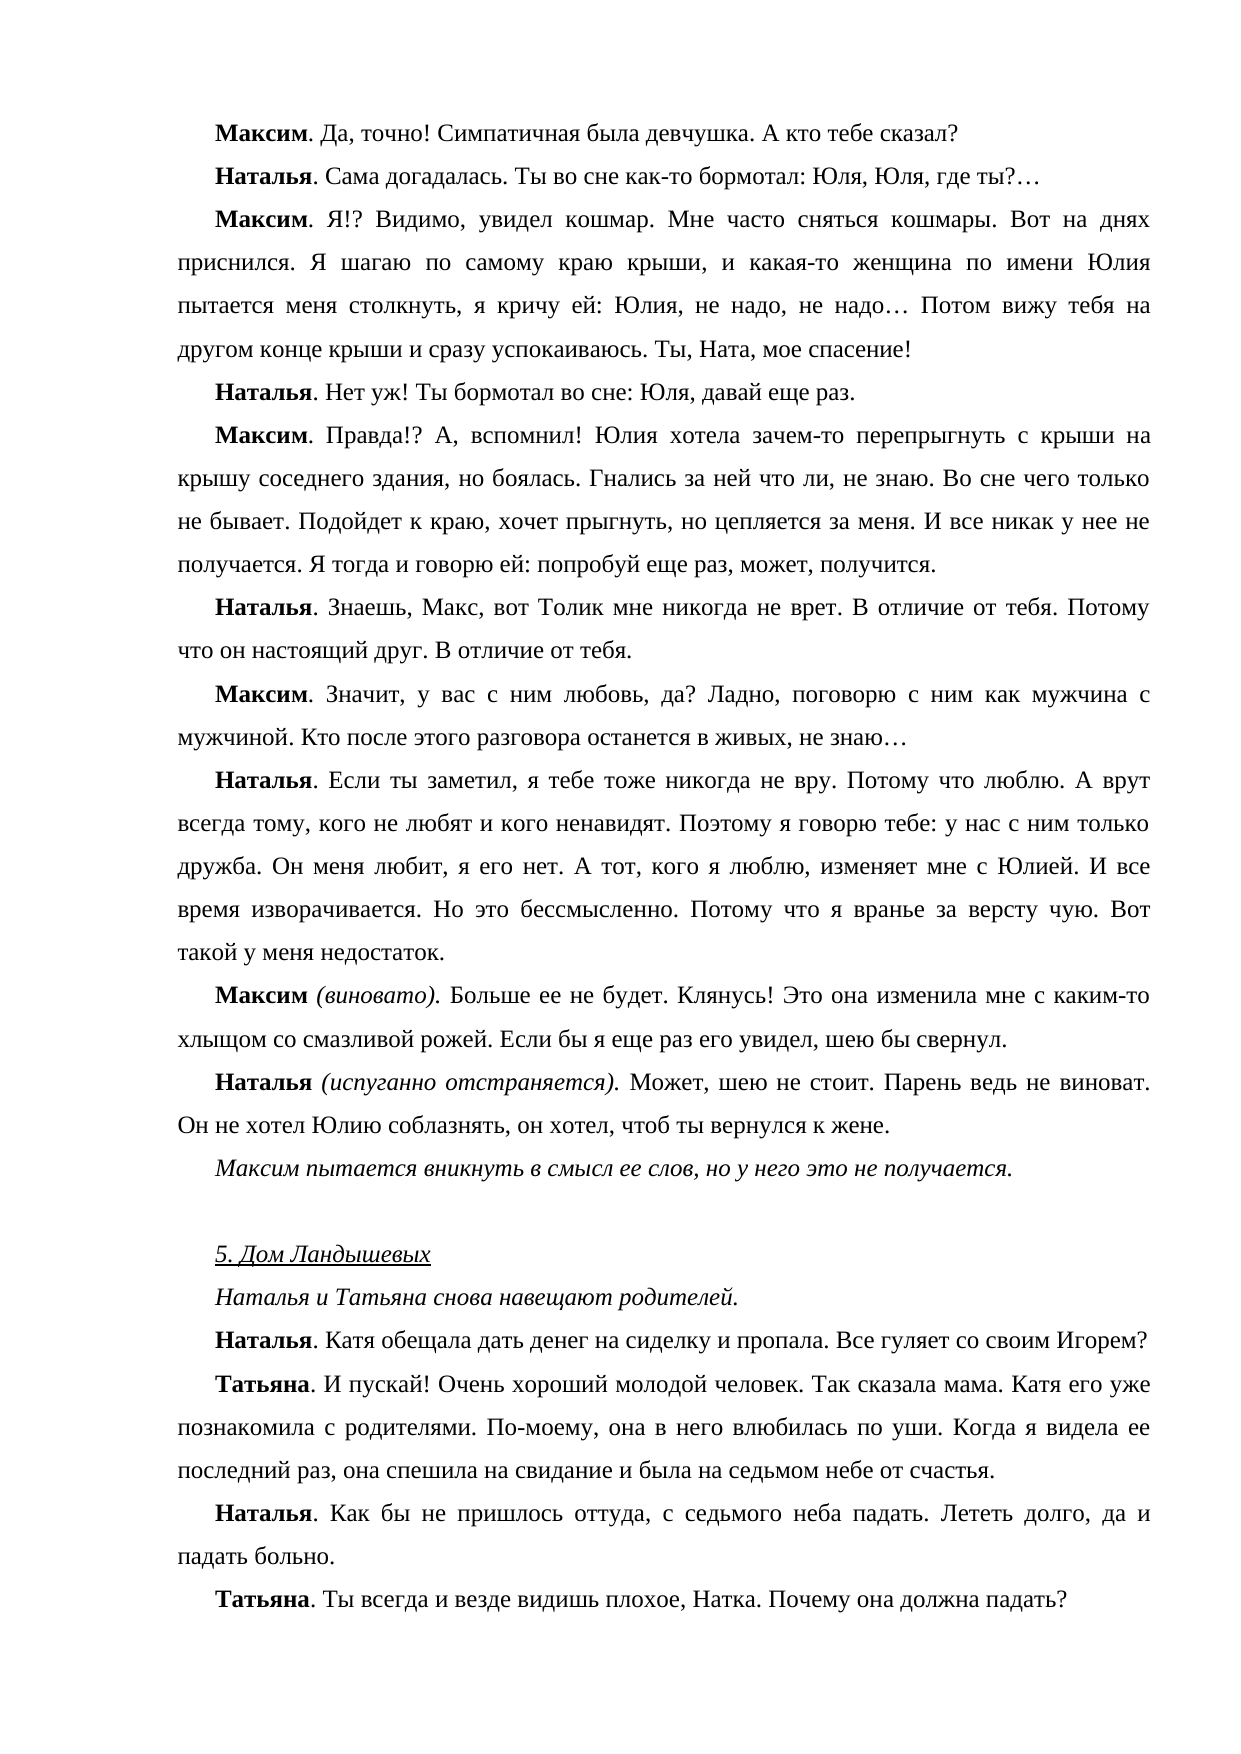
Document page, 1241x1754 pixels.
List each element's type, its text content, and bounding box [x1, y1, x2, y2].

text Наталья. Катя обещала дать денег на сиделку и пропала. Все гуляет со своим Игорем? [177, 1326, 1152, 1354]
text Наталья и Татьяна снова навещают родителей. [177, 1282, 1152, 1311]
text Максим (виновато). Больше ее не будет. Клянусь! Это она изменила мне с каким-то хлыщом со смазливой рожей. Если бы я еще раз его увидел, шею бы свернул. [177, 981, 1152, 1052]
text Максим. Я!? Видимо, увидел кошмар. Мне часто сняться кошмары. Вот на днях приснился. Я шагаю по самому краю крыши, и какая-то женщина по имени Юлия пытается меня столкнуть, я кричу ей: Юлия, не надо, не надо… Потом вижу тебя на другом конце крыши и сразу успокаиваюсь. Ты, Ната, мое спасение! [177, 204, 1152, 362]
text 5. Дом Ландышевых [177, 1239, 1152, 1268]
text Наталья. Нет уж! Ты бормотал во сне: Юля, давай еще раз. [177, 377, 1152, 406]
text Максим. Значит, у вас с ним любовь, да? Ладно, поговорю с ним как мужчина с мужчиной. Кто после этого разговора останется в живых, не знаю… [177, 679, 1152, 751]
text Татьяна. И пускай! Очень хороший молодой человек. Так сказала мама. Катя его уже познакомила с родителями. По-моему, она в него влюбилась по уши. Когда я видела ее последний раз, она спешила на свидание и была на седьмом небе от счастья. [177, 1369, 1152, 1484]
text Наталья. Как бы не пришлось оттуда, с седьмого неба падать. Лететь долго, да и падать больно. [177, 1498, 1152, 1570]
text Максим. Правда!? А, вспомнил! Юлия хотела зачем-то перепрыгнуть с крыши на крышу соседнего здания, но боялась. Гнались за ней что ли, не знаю. Во сне чего только не бывает. Подойдет к краю, хочет прыгнуть, но цепляется за меня. И все никак у нее не получается. Я тогда и говорю ей: попробуй еще раз, может, получится. [177, 420, 1152, 578]
text Наталья (испуганно отстраняется). Может, шею не стоит. Парень ведь не виноват. Он не хотел Юлию соблазнять, он хотел, чтоб ты вернулся к жене. [177, 1067, 1152, 1139]
text Наталья. Сама догадалась. Ты во сне как-то бормотал: Юля, Юля, где ты?… [177, 161, 1152, 190]
text Наталья. Знаешь, Макс, вот Толик мне никогда не врет. В отличие от тебя. Потому что он настоящий друг. В отличие от тебя. [177, 592, 1152, 664]
text Максим. Да, точно! Симпатичная была девчушка. А кто тебе сказал? [177, 118, 1152, 147]
text Наталья. Если ты заметил, я тебе тоже никогда не вру. Потому что люблю. А врут всегда тому, кого не любят и кого ненавидят. Поэтому я говорю тебе: у нас с ним только дружба. Он меня любит, я его нет. А тот, кого я люблю, изменяет мне с Юлией. И все время изворачивается. Но это бессмысленно. Потому что я вранье за версту чую. Вот такой у меня недостаток. [177, 765, 1152, 966]
text Максим пытается вникнуть в смысл ее слов, но у него это не получается. [177, 1153, 1152, 1182]
text Татьяна. Ты всегда и везде видишь плохое, Натка. Почему она должна падать? [177, 1584, 1152, 1613]
